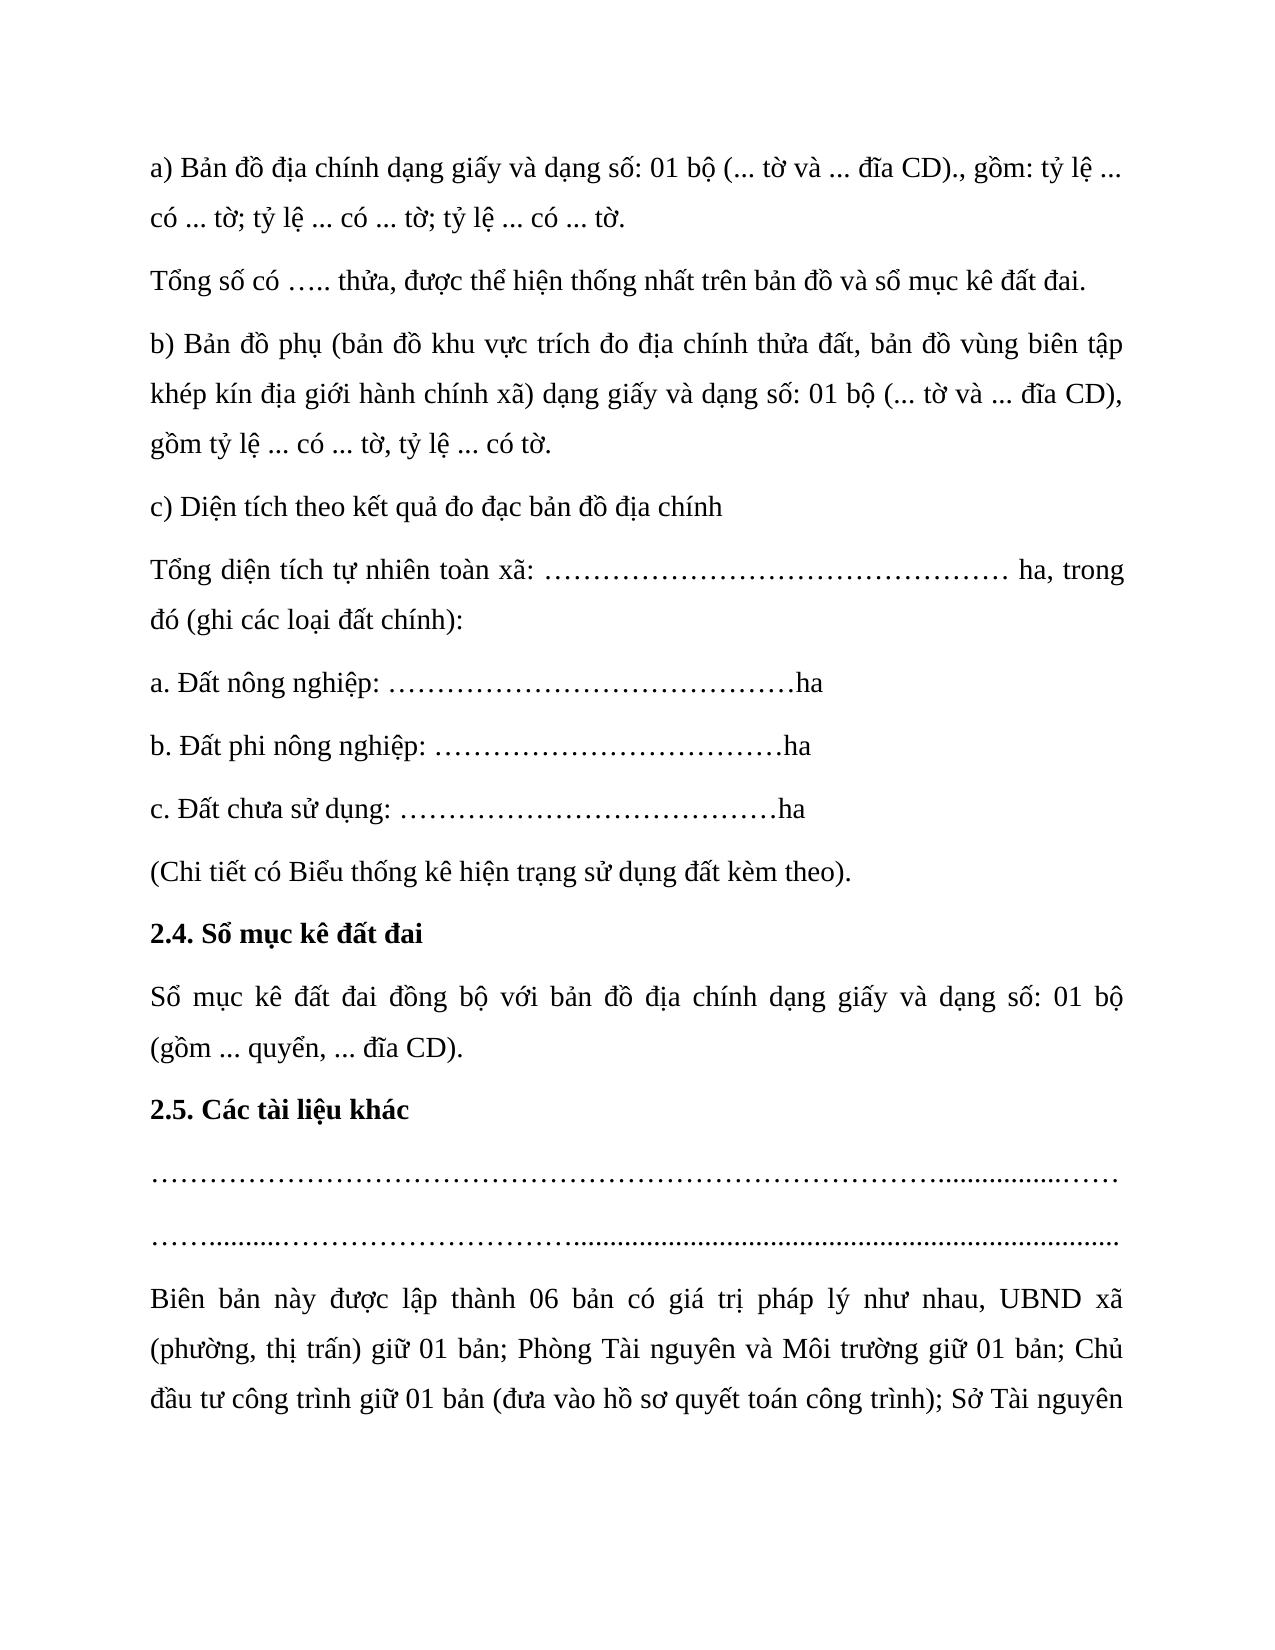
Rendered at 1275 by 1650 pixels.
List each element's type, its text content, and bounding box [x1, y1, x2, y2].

text Tổng số có ….. thửa, được thể hiện thống nhất trên bản đồ và sổ mục kê đất đai. [150, 263, 1125, 297]
text a. Đất nông nghiệp: ……………………………………ha [150, 665, 1125, 699]
text Sổ mục kê đất đai đồng bộ với bản đồ địa chính dạng giấy và dạng số: 01 bộ (gồm ... quyển, ... đĩa CD). [150, 979, 1125, 1063]
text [150, 1281, 1125, 1415]
text b) Bản đồ phụ (bản đồ khu vực trích đo địa chính thửa đất, bản đồ vùng biên tập khép kín địa giới hành chính xã) dạng giấy và dạng số: 01 bộ (... tờ và ... đĩa CD), gồm tỷ lệ ... có ... tờ, tỷ lệ ... có tờ. [150, 326, 1125, 460]
text (Chi tiết có Biểu thống kê hiện trạng sử dụng đất kèm theo). [150, 854, 1125, 887]
text b. Đất phi nông nghiệp: ………………………………ha [150, 728, 1125, 762]
text Tổng diện tích tự nhiên toàn xã: ………………………………………… ha, trong đó (ghi các loại đất chính): [150, 552, 1125, 636]
text ……………………………………………………………………….................…… [150, 1155, 1125, 1189]
text a) Bản đồ địa chính dạng giấy và dạng số: 01 bộ (... tờ và ... đĩa CD)., gồm: tỷ lệ ... có ... tờ; tỷ lệ ... có ... tờ; tỷ lệ ... có ... tờ. [150, 150, 1125, 234]
text c) Diện tích theo kết quả đo đạc bản đồ địa chính [150, 489, 1125, 523]
text c. Đất chưa sử dụng: …………………………………ha [150, 791, 1125, 824]
text 2.4. Sổ mục kê đất đai [150, 917, 1125, 950]
text ……..........…………………………........................................................................... [150, 1218, 1125, 1252]
text 2.5. Các tài liệu khác [150, 1092, 1125, 1126]
